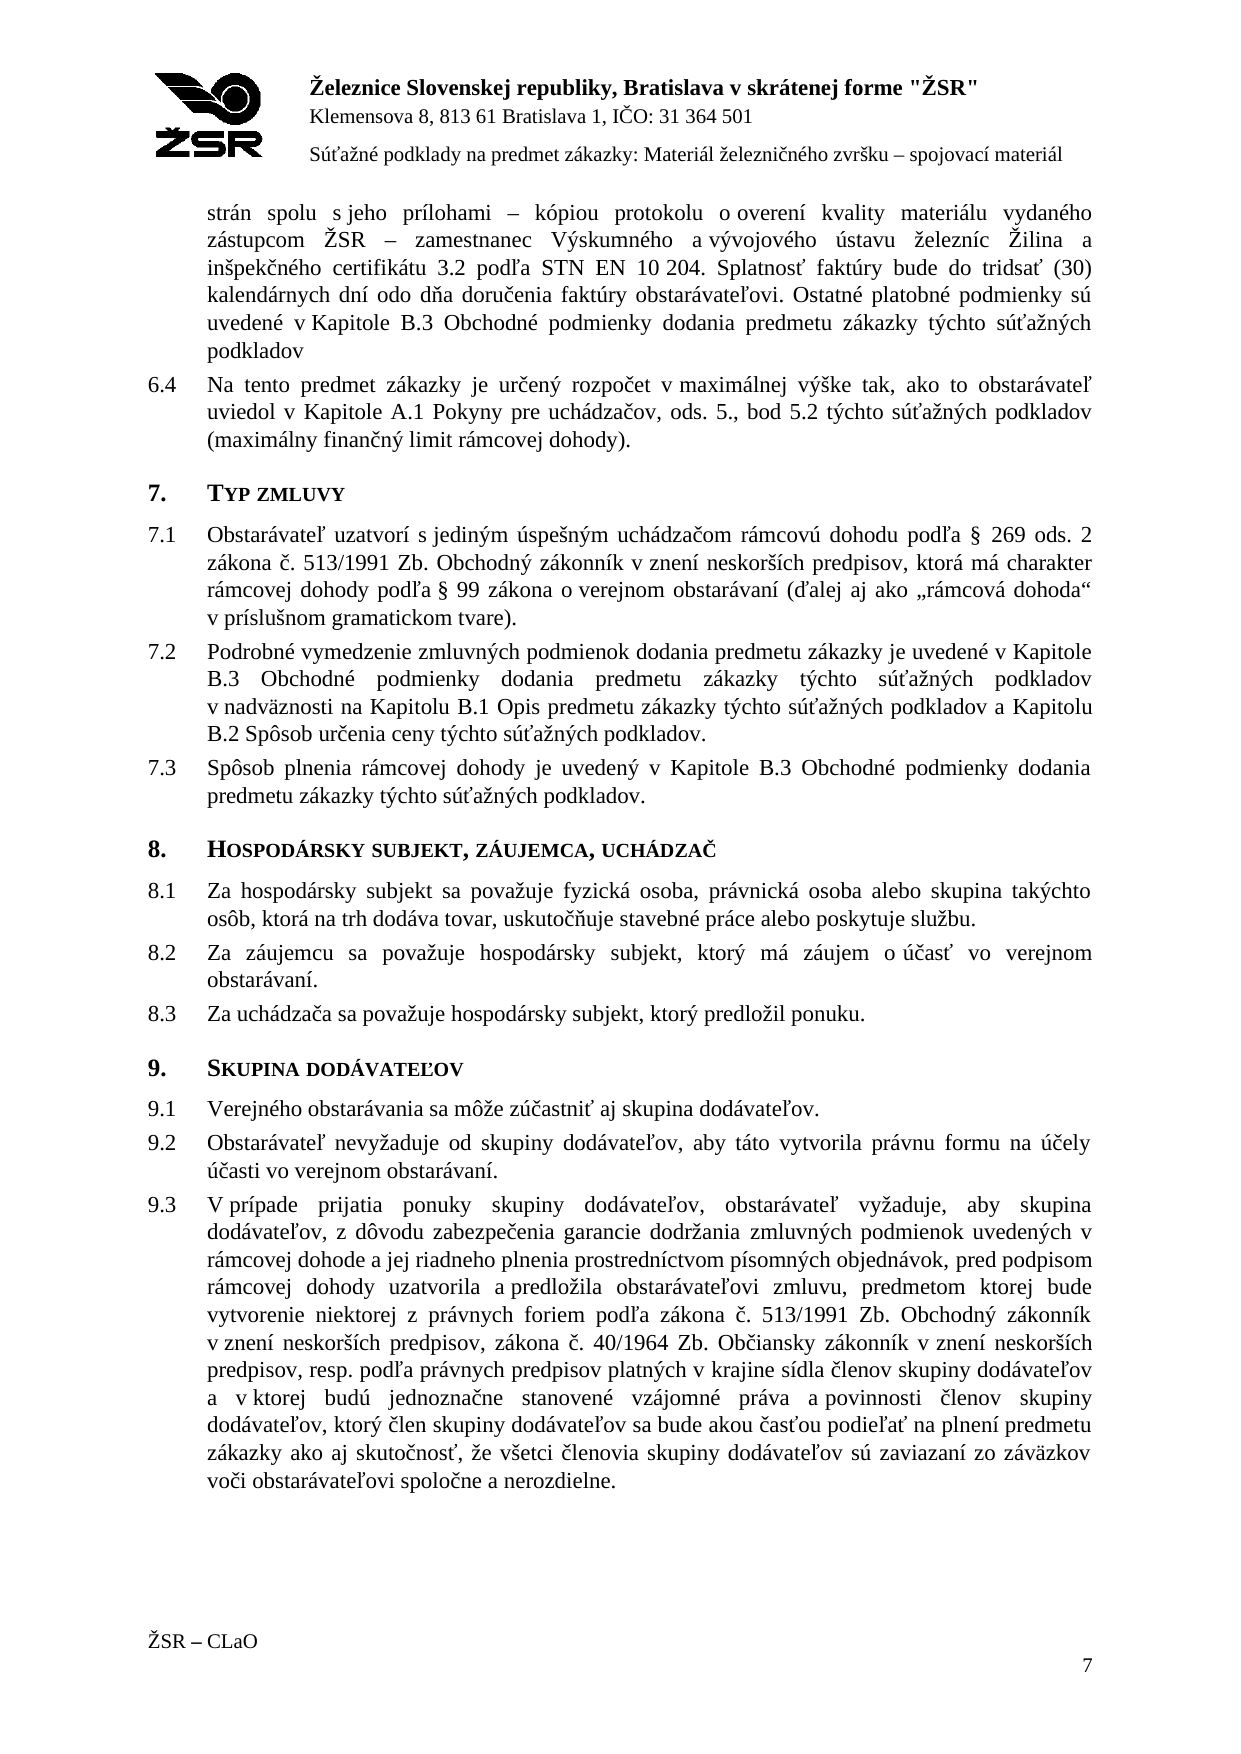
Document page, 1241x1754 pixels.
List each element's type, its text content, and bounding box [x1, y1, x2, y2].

list Za uchádzača sa považuje hospodársky subjekt, ktorý predložil ponuku. [148, 1000, 1092, 1026]
list Na tento predmet zákazky je určený rozpočet v maximálnej výške tak, ako to obstarávateľ uviedol v Kapitole A.1 Pokyny pre uchádzačov, ods. 5., bod 5.2 týchto súťažných podkladov (maximálny finančný limit rámcovej dohody). [148, 371, 1092, 452]
list Spôsob plnenia rámcovej dohody je uvedený v Kapitole B.3 Obchodné podmienky dodania predmetu zákazky týchto súťažných podkladov. [148, 754, 1092, 808]
list Obstarávateľ uzatvorí s jediným úspešným uchádzačom rámcovú dohodu podľa § 269 ods. 2 zákona č. 513/1991 Zb. Obchodný zákonník v znení neskorších predpisov, ktorá má charakter rámcovej dohody podľa § 99 zákona o verejnom obstarávaní (ďalej aj ako „rámcová dohoda“ v príslušnom gramatickom tvare). [148, 521, 1092, 630]
subtitle Typ zmluvy [148, 478, 1092, 507]
list Za hospodársky subjekt sa považuje fyzická osoba, právnická osoba alebo skupina takýchto osôb, ktorá na trh dodáva tovar, uskutočňuje stavebné práce alebo poskytuje službu. [148, 877, 1092, 931]
list Za záujemcu sa považuje hospodársky subjekt, ktorý má záujem o účasť vo verejnom obstarávaní. [148, 939, 1092, 993]
list Podrobné vymedzenie zmluvných podmienok dodania predmetu zákazky je uvedené v Kapitole B.3 Obchodné podmienky dodania predmetu zákazky týchto súťažných podkladov v nadväznosti na Kapitolu B.1 Opis predmetu zákazky týchto súťažných podkladov a Kapitolu B.2 Spôsob určenia ceny týchto súťažných podkladov. [148, 638, 1092, 747]
subtitle Hospodársky subjekt, záujemca, uchádzač [148, 834, 1092, 863]
subtitle Skupina dodávateľov [148, 1053, 1092, 1081]
picture [155, 73, 263, 157]
list Obstarávateľ nevyžaduje od skupiny dodávateľov, aby táto vytvorila právnu formu na účely účasti vo verejnom obstarávaní. [148, 1129, 1092, 1183]
list V prípade prijatia ponuky skupiny dodávateľov, obstarávateľ vyžaduje, aby skupina dodávateľov, z dôvodu zabezpečenia garancie dodržania zmluvných podmienok uvedených v rámcovej dohode a jej riadneho plnenia prostredníctvom písomných objednávok, pred podpisom rámcovej dohody uzatvorila a predložila obstarávateľovi zmluvu, predmetom ktorej bude vytvorenie niektorej z právnych foriem podľa zákona č. 513/1991 Zb. Obchodný zákonník v znení neskorších predpisov, zákona č. 40/1964 Zb. Občiansky zákonník v znení neskorších predpisov, resp. podľa právnych predpisov platných v krajine sídla členov skupiny dodávateľov a v ktorej budú jednoznačne stanovené vzájomné práva a povinnosti členov skupiny dodávateľov, ktorý člen skupiny dodávateľov sa bude akou časťou podieľať na plnení predmetu zákazky ako aj skutočnosť, že všetci členovia skupiny dodávateľov sú zaviazaní zo záväzkov voči obstarávateľovi spoločne a nerozdielne. [148, 1191, 1092, 1493]
list Verejného obstarávania sa môže zúčastniť aj skupina dodávateľov. [148, 1095, 1092, 1122]
